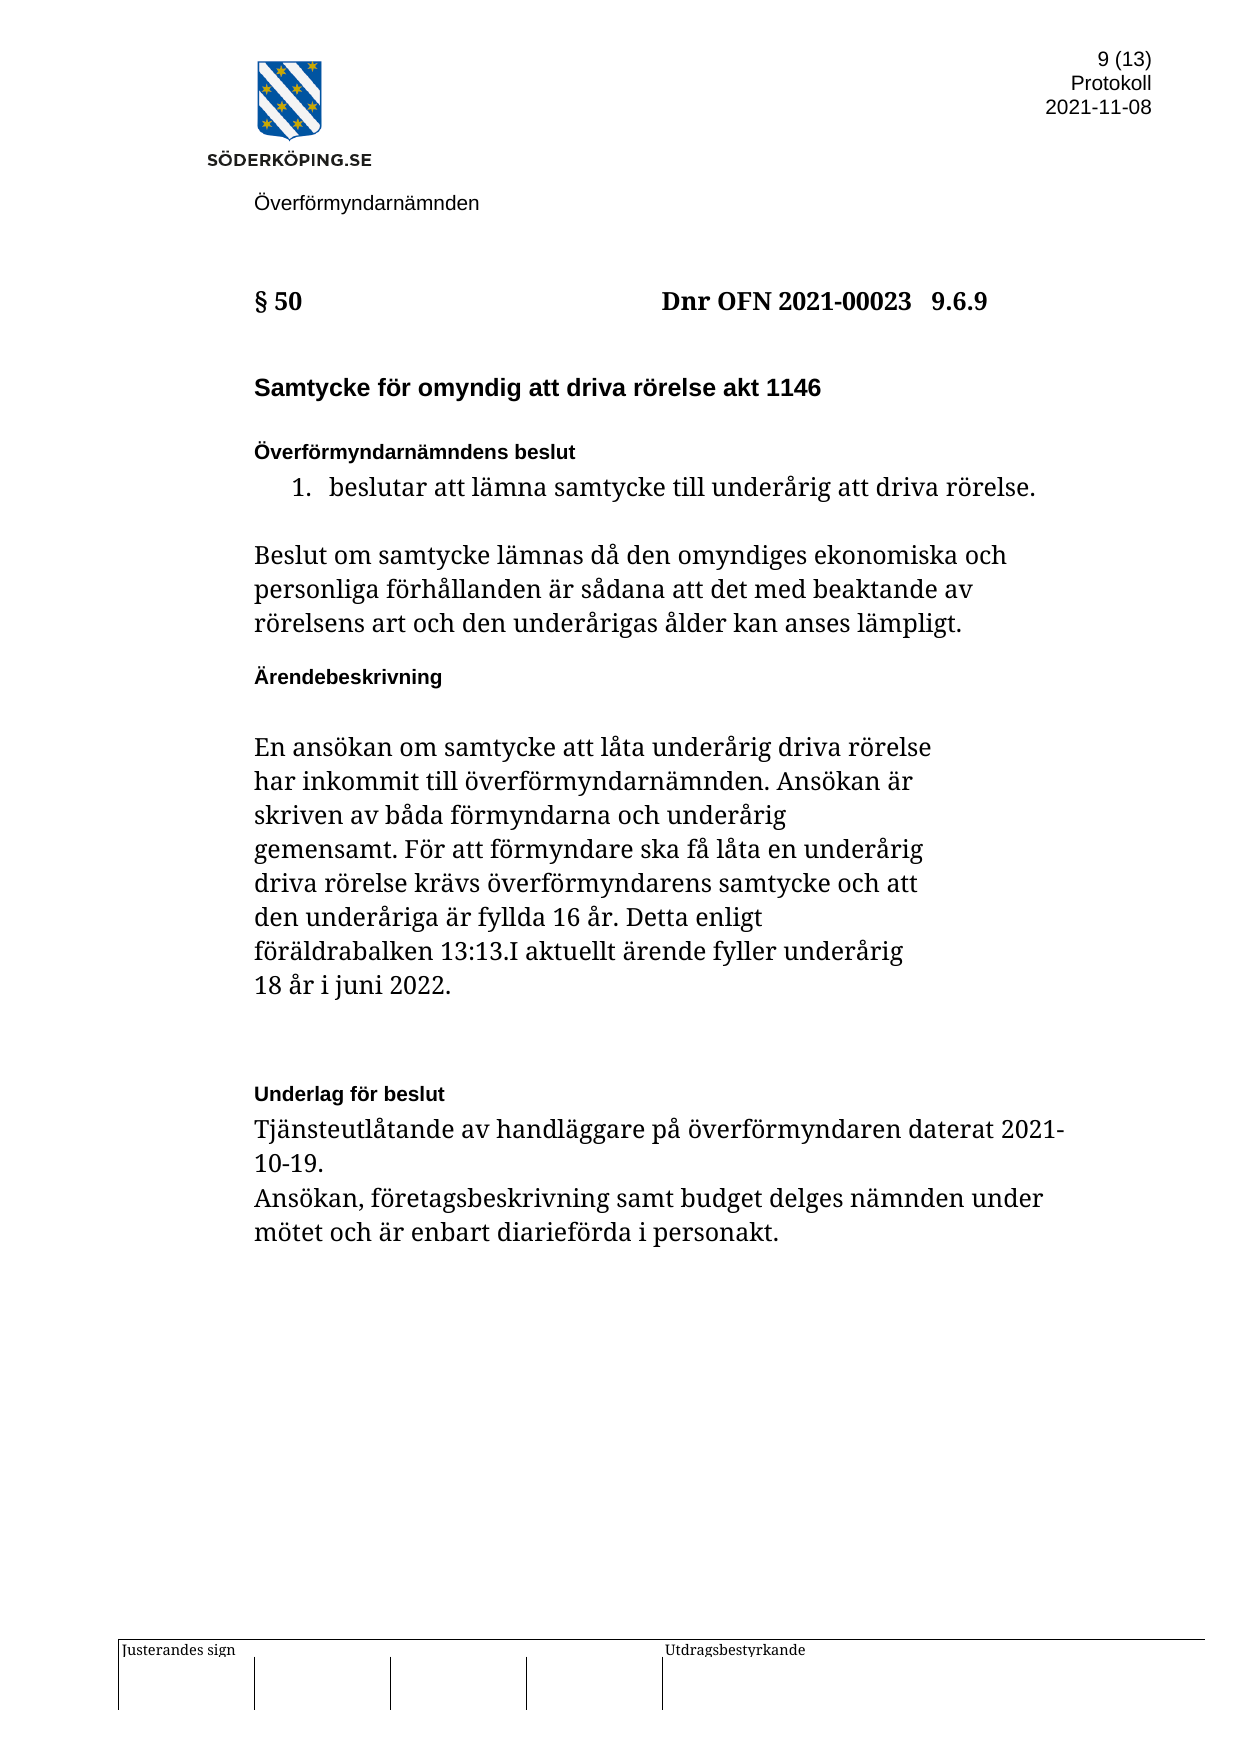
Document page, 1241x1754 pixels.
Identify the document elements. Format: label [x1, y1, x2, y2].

picture [206, 61, 373, 166]
